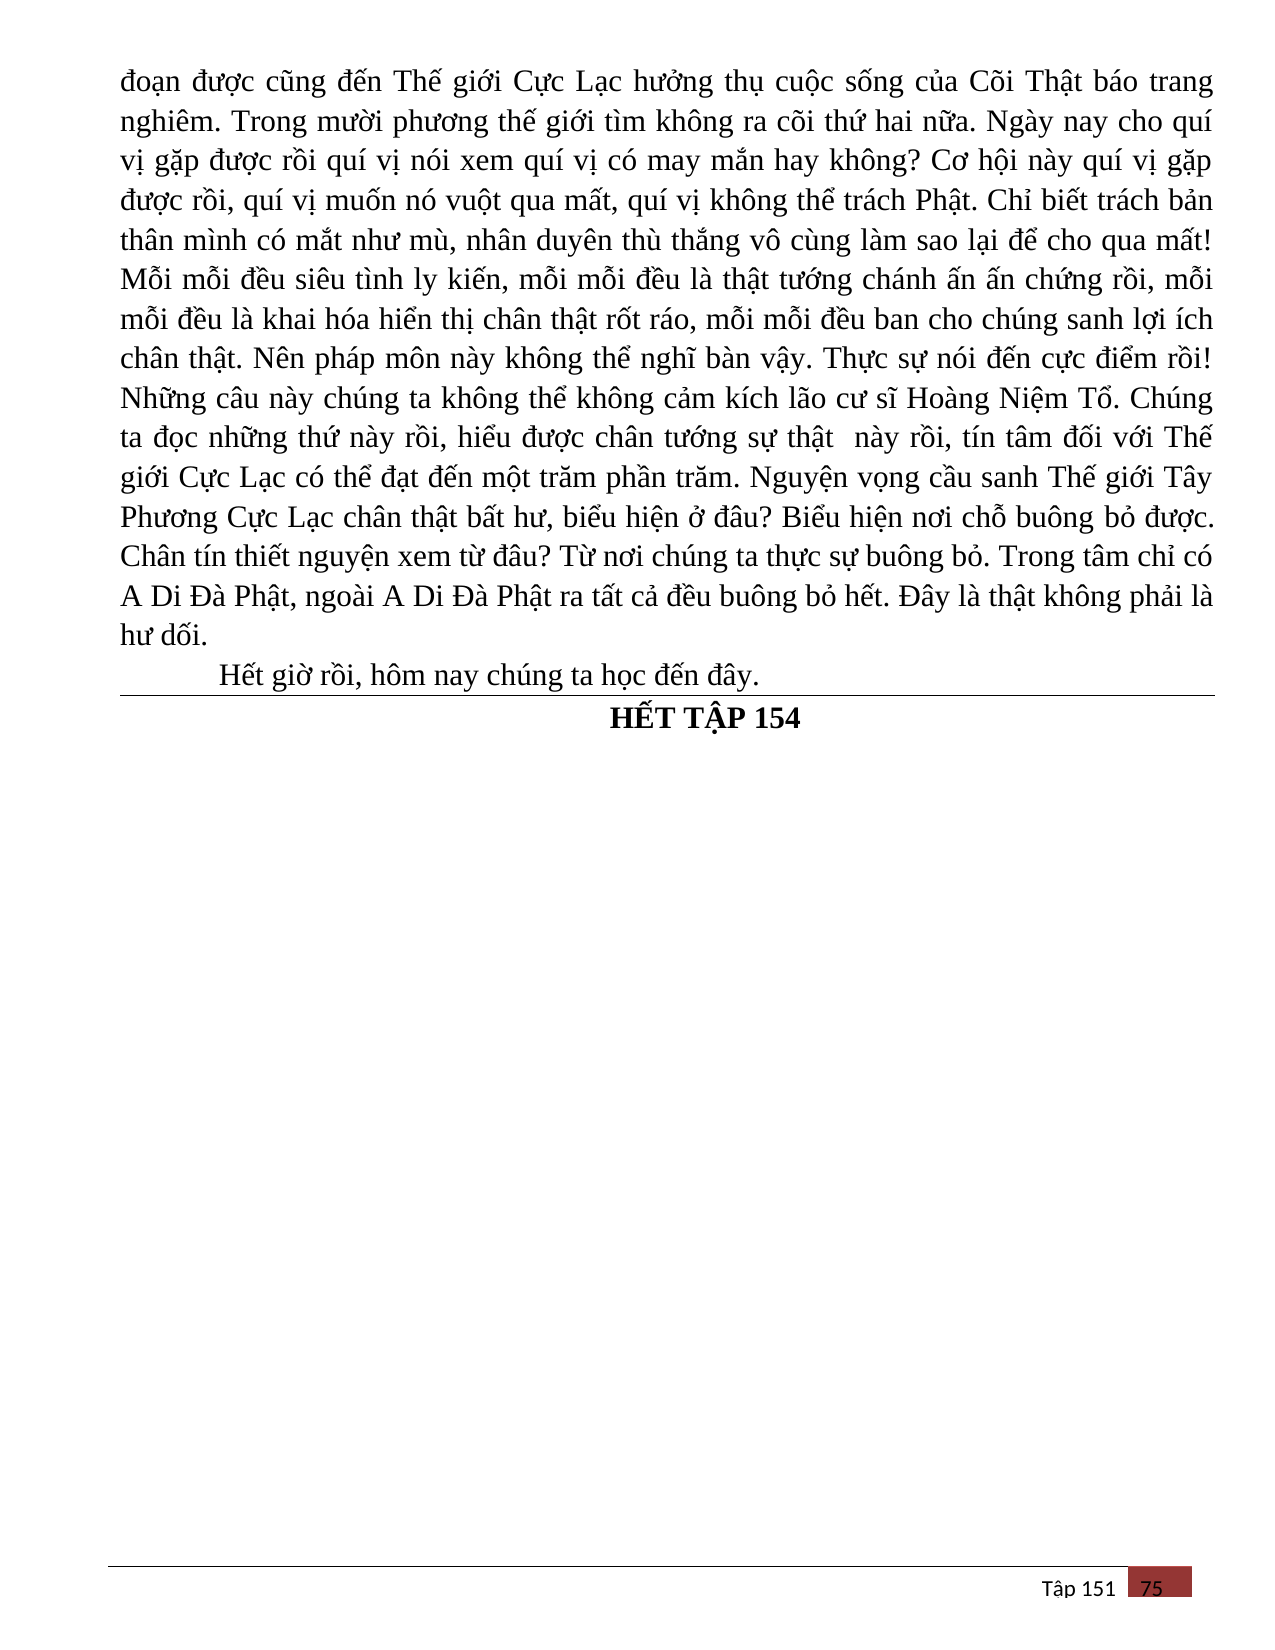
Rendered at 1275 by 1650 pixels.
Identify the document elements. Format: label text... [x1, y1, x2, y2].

text HẾT TẬP 154 [120, 696, 1215, 736]
text Hết giờ rồi, hôm nay chúng ta học đến đây. [120, 654, 1215, 695]
